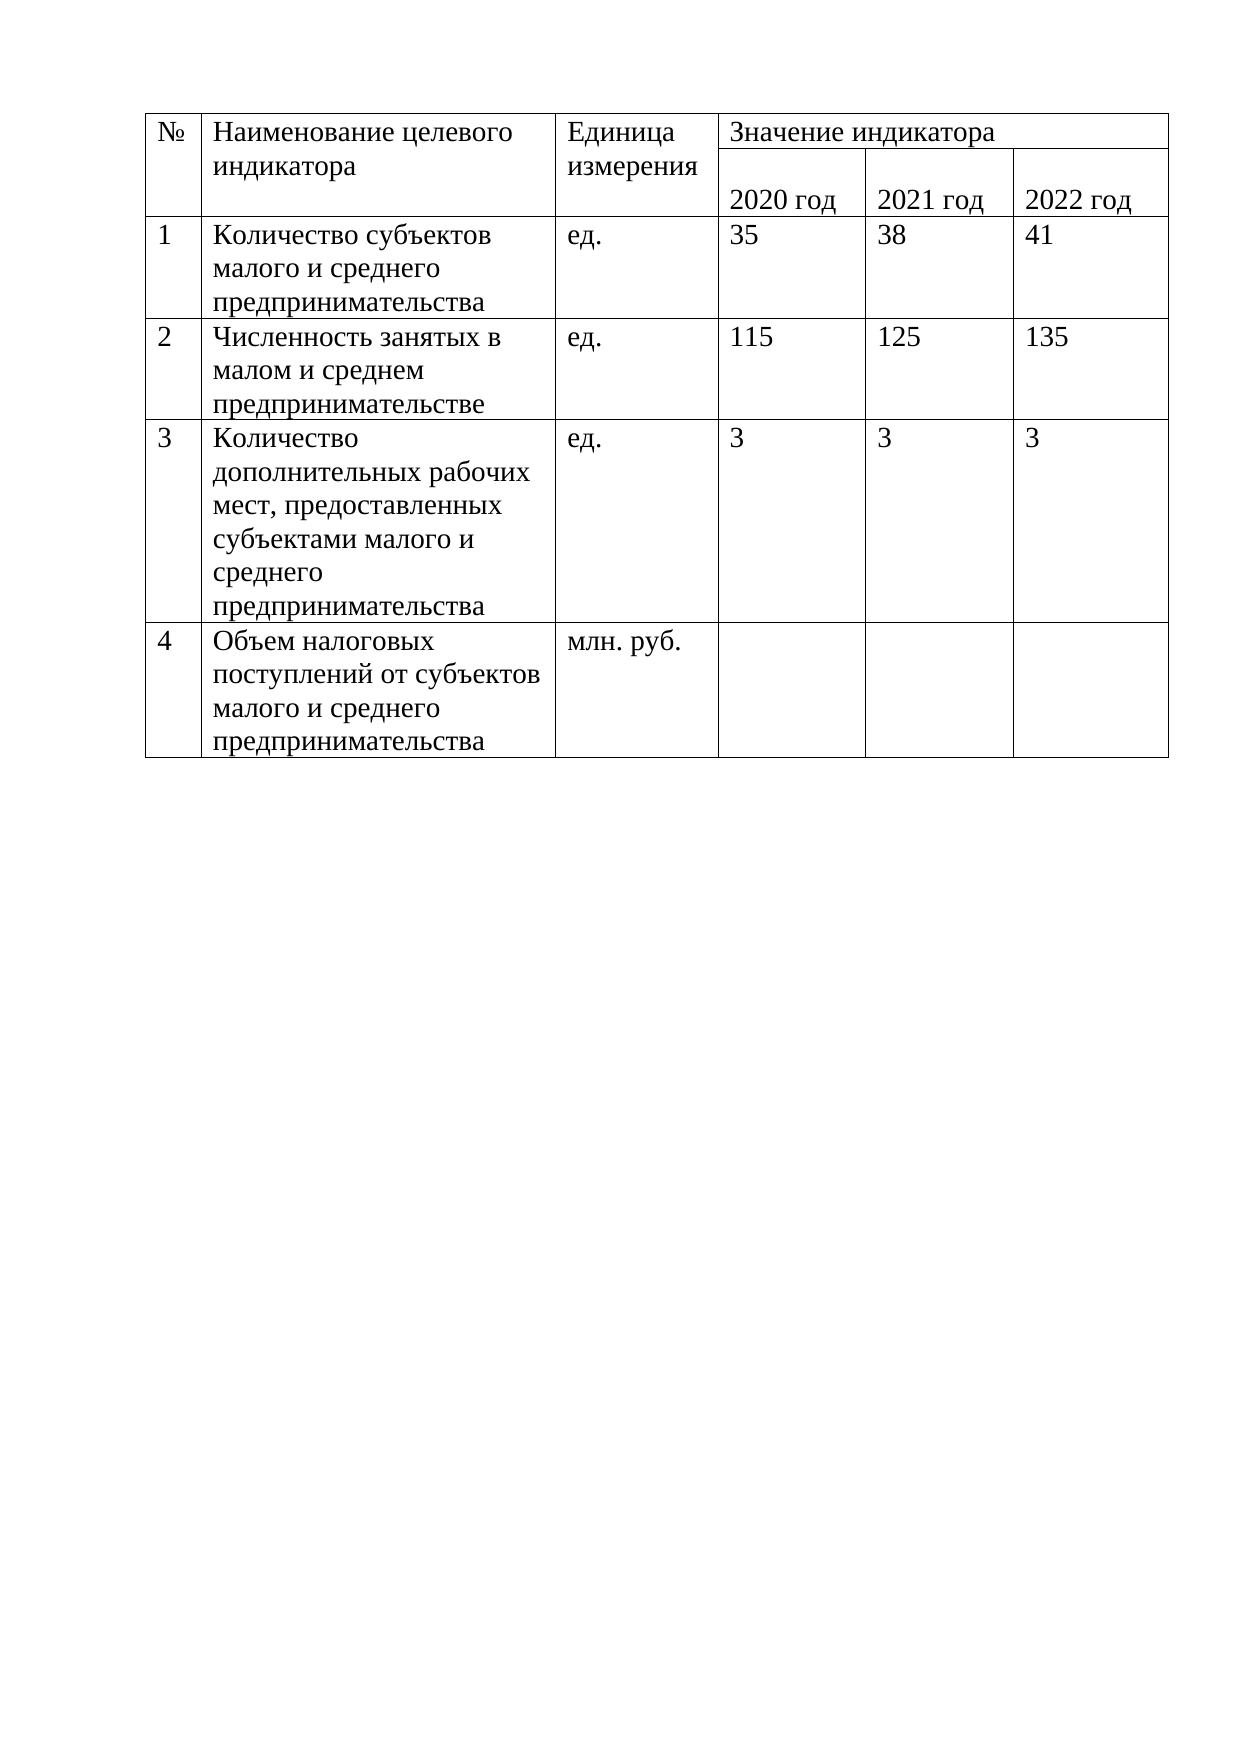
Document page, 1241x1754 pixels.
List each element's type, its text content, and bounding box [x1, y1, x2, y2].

table_cell ед. [556, 420, 718, 622]
table_header Значение индикатора [719, 114, 1168, 148]
table_cell [866, 623, 1013, 757]
table_cell 3 [146, 420, 201, 622]
table_cell 3 [719, 420, 865, 622]
table_cell 2020 год [719, 149, 865, 216]
table_cell 35 [719, 217, 865, 318]
table_cell Количество субъектов малого и среднего предпринимательства [202, 217, 555, 318]
table_cell ед. [556, 319, 718, 419]
table_cell Численность занятых в малом и среднем предпринимательстве [202, 319, 555, 419]
table_header Наименование целевого индикатора [202, 114, 555, 216]
table_cell 41 [1014, 217, 1168, 318]
table_header № [146, 114, 201, 216]
table_cell 3 [1014, 420, 1168, 622]
table_cell 1 [146, 217, 201, 318]
table_cell Объем налоговых поступлений от субъектов малого и среднего предпринимательства [202, 623, 555, 757]
table_cell 4 [146, 623, 201, 757]
table_cell 2021 год [866, 149, 1013, 216]
table_cell 135 [1014, 319, 1168, 419]
table_cell 125 [866, 319, 1013, 419]
table_cell [719, 623, 865, 757]
table_header Единица измерения [556, 114, 718, 216]
table_cell [1014, 623, 1168, 757]
table_cell Количество дополнительных рабочих мест, предоставленных субъектами малого и среднего предпринимательства [202, 420, 555, 622]
table_cell 115 [719, 319, 865, 419]
table_cell млн. руб. [556, 623, 718, 757]
table_cell 38 [866, 217, 1013, 318]
table_cell 2 [146, 319, 201, 419]
table_cell 2022 год [1014, 149, 1168, 216]
table_cell 3 [866, 420, 1013, 622]
table_cell ед. [556, 217, 718, 318]
